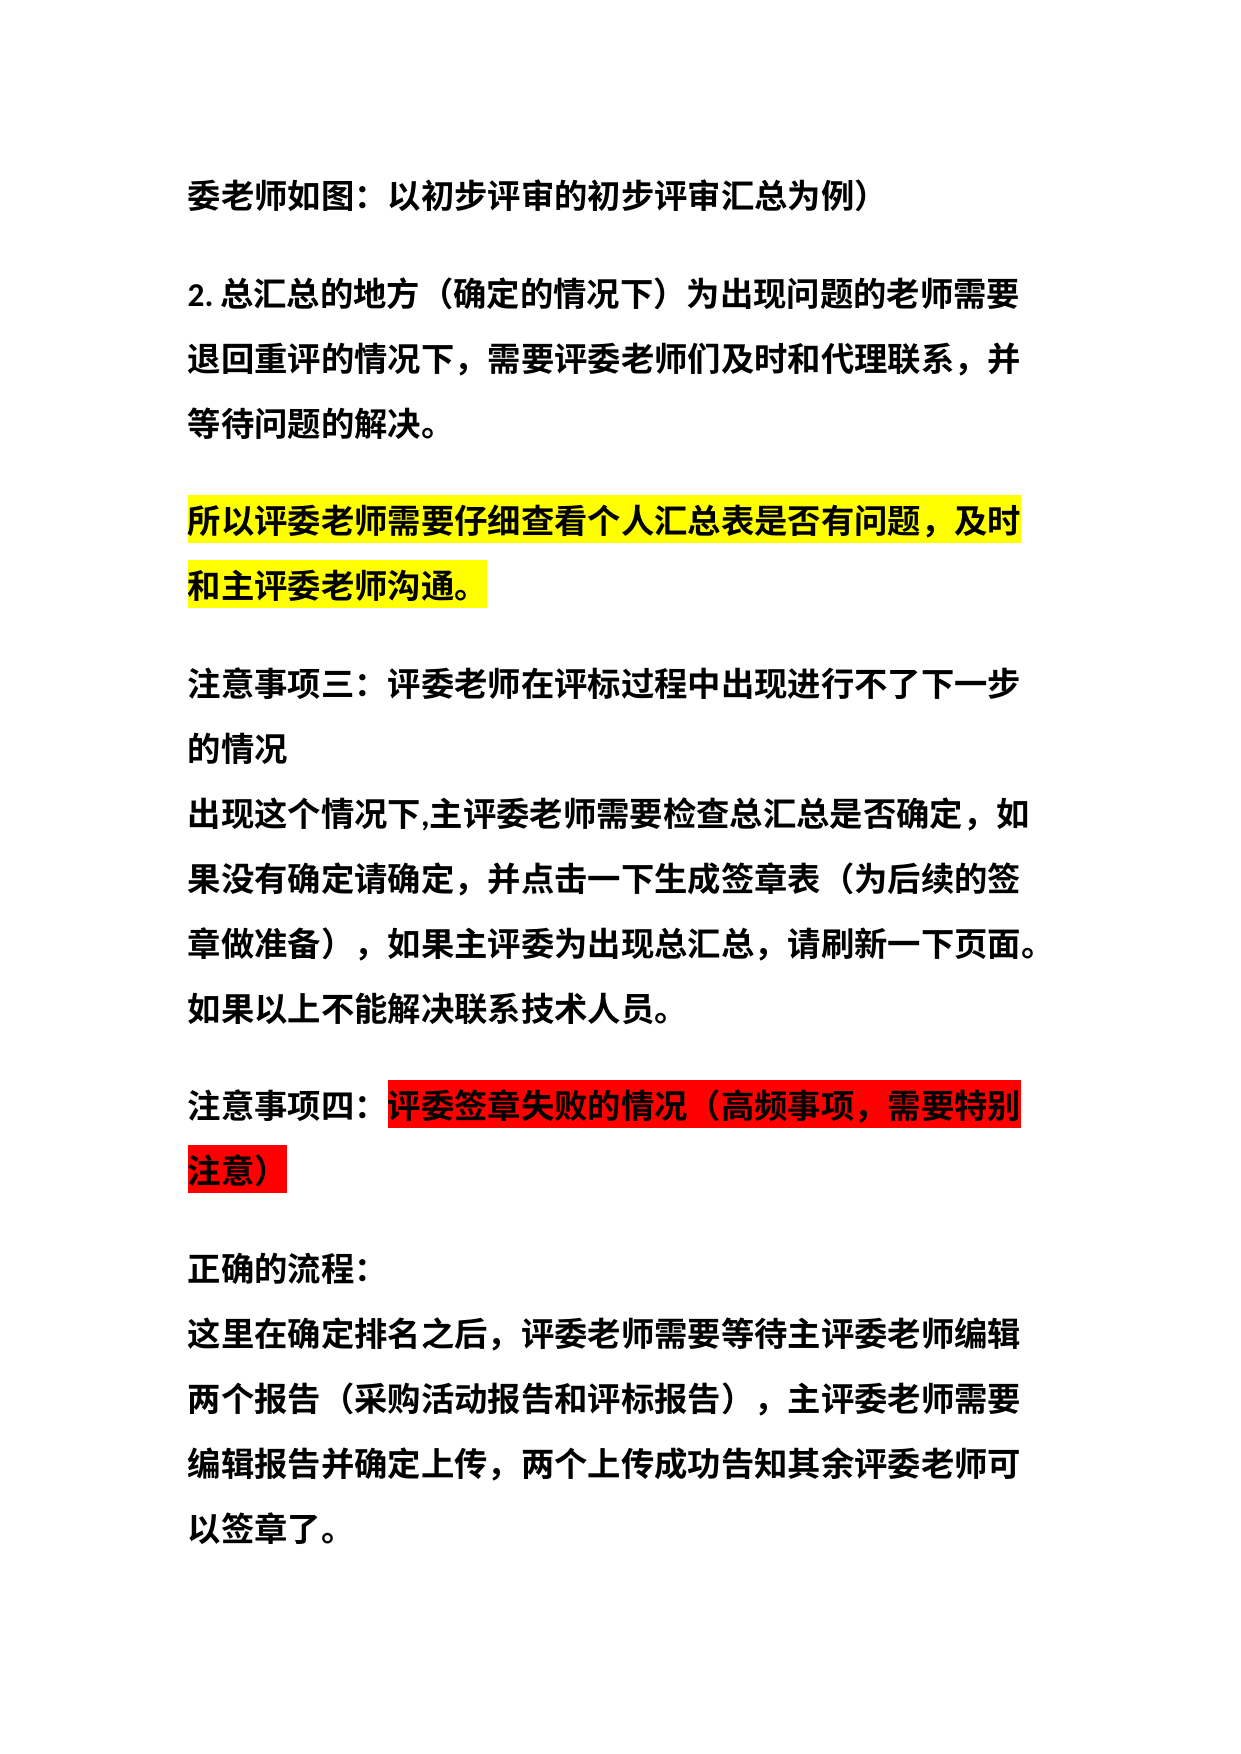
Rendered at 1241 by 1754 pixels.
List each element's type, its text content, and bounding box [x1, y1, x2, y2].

list 注意事项四：评委签章失败的情况（高频事项，需要特别注意） [187, 1072, 1053, 1202]
list 这里在确定排名之后，评委老师需要等待主评委老师编辑两个报告（采购活动报告和评标报告），主评委老师需要编辑报告并确定上传，两个上传成功告知其余评委老师可以签章了。 [187, 1299, 1053, 1559]
list 注意事项三：评委老师在评标过程中出现进行不了下一步的情况 [187, 649, 1053, 779]
list 总汇总的地方（确定的情况下）为出现问题的老师需要退回重评的情况下，需要评委老师们及时和代理联系，并等待问题的解决。 [187, 259, 1053, 454]
list 出现这个情况下,主评委老师需要检查总汇总是否确定，如果没有确定请确定，并点击一下生成签章表（为后续的签章做准备），如果主评委为出现总汇总，请刷新一下页面。如果以上不能解决联系技术人员。 [187, 779, 1053, 1039]
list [187, 162, 1053, 227]
list 正确的流程： [187, 1234, 1053, 1299]
list 所以评委老师需要仔细查看个人汇总表是否有问题，及时和主评委老师沟通。 [187, 487, 1053, 617]
